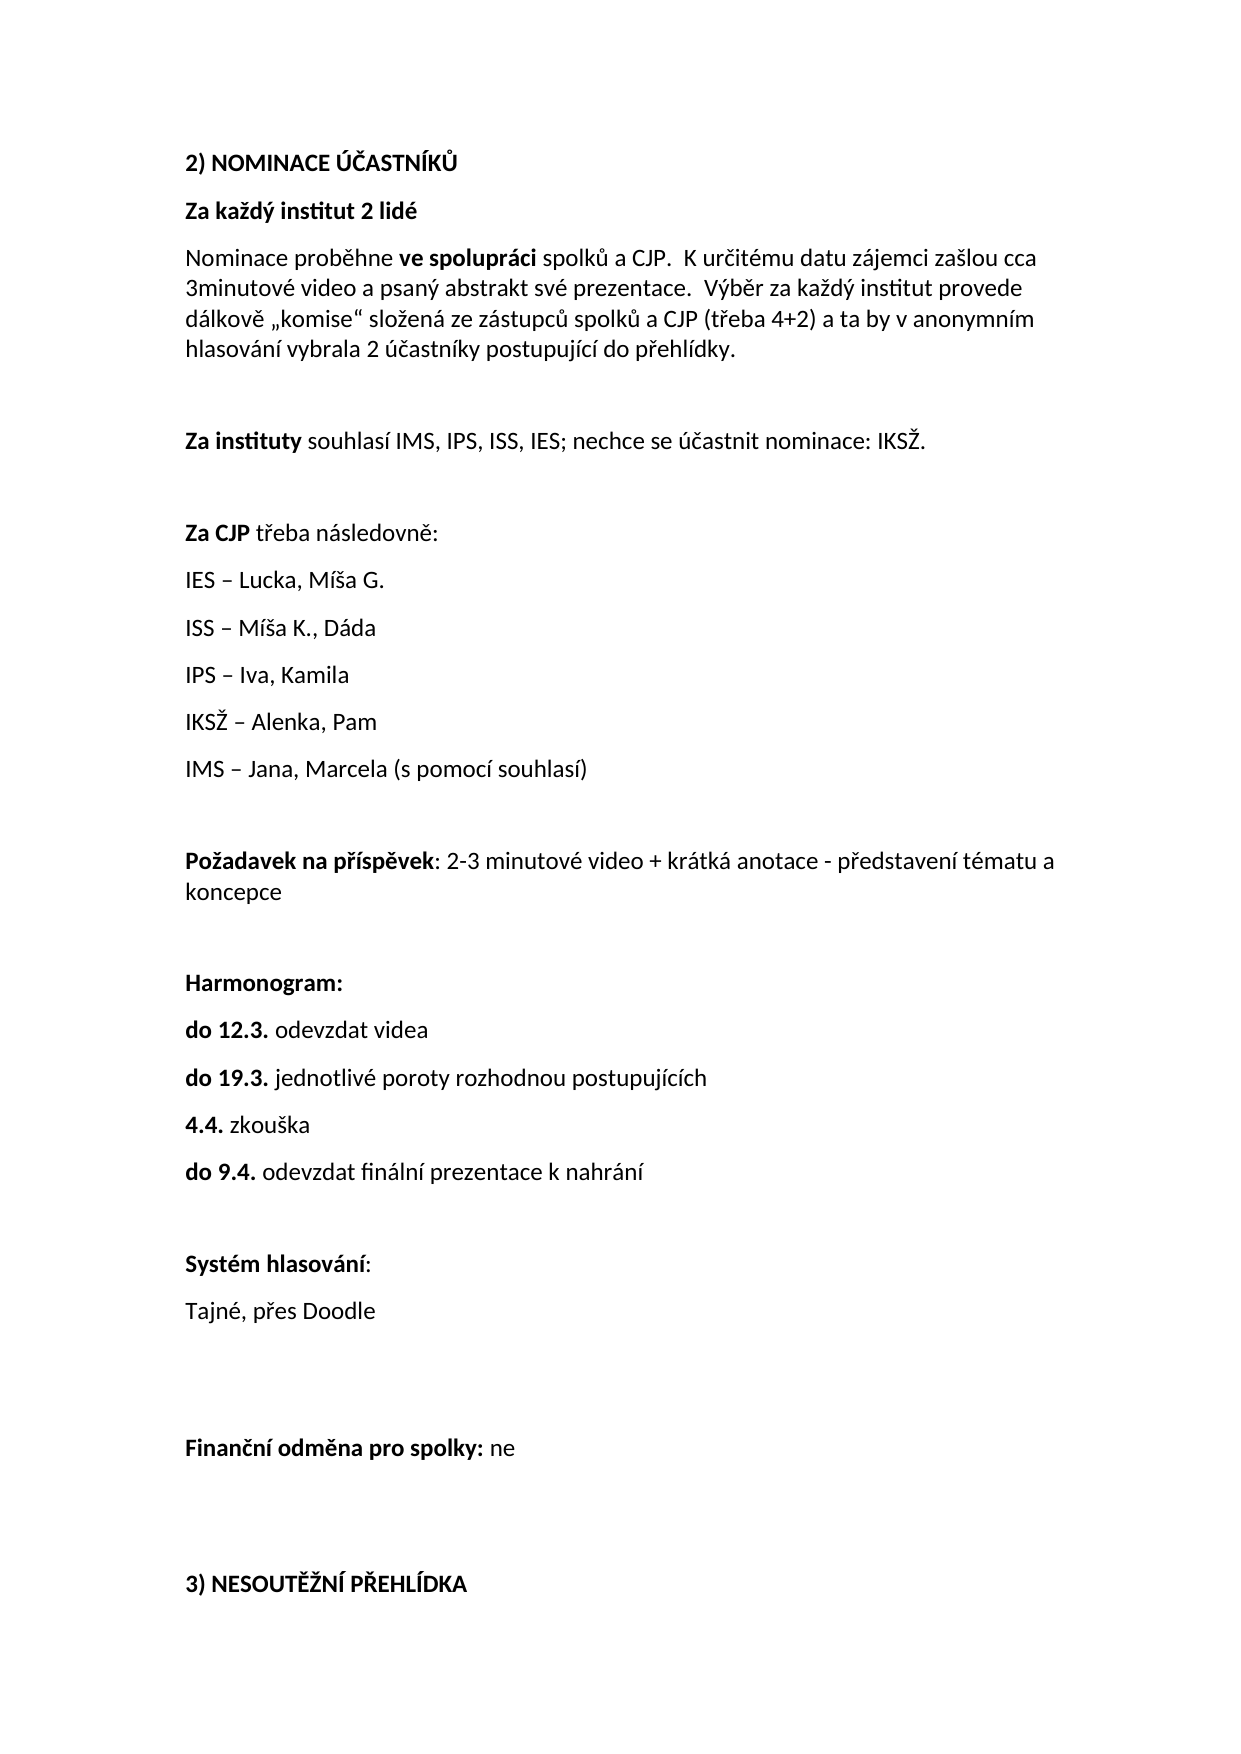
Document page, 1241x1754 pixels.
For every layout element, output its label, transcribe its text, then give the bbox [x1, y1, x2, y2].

text IMS – Jana, Marcela (s pomocí souhlasí) [185, 753, 1093, 784]
text IPS – Iva, Kamila [185, 659, 1093, 689]
text 2) NOMINACE ÚČASTNÍKŮ [185, 148, 1093, 178]
text do 19.3. jednotlivé poroty rozhodnou postupujících [185, 1062, 1093, 1092]
text IKSŽ – Alenka, Pam [185, 706, 1093, 737]
text Nominace proběhne ve spolupráci spolků a CJP. K určitému datu zájemci zašlou cca 3minutové video a psaný abstrakt své prezentace. Výběr za každý institut provede dálkově „komise“ složená ze zástupců spolků a CJP (třeba 4+2) a ta by v anonymním hlasování vybrala 2 účastníky postupující do přehlídky. [185, 242, 1093, 364]
text 3) NESOUTĚŽNÍ PŘEHLÍDKA [185, 1568, 1093, 1599]
text 4.4. zkouška [185, 1109, 1093, 1139]
text Tajné, přes Doodle [185, 1295, 1093, 1326]
text IES – Lucka, Míša G. [185, 564, 1093, 595]
text Za instituty souhlasí IMS, IPS, ISS, IES; nechce se účastnit nominace: IKSŽ. [185, 425, 1093, 456]
text do 12.3. odevzdat videa [185, 1015, 1093, 1045]
text Finanční odměna pro spolky: ne [185, 1432, 1093, 1462]
text do 9.4. odevzdat finální prezentace k nahrání [185, 1156, 1093, 1187]
text Systém hlasování: [185, 1248, 1093, 1279]
text Harmonogram: [185, 967, 1093, 998]
text ISS – Míša K., Dáda [185, 612, 1093, 642]
text Požadavek na příspěvek: 2-3 minutové video + krátká anotace - představení tématu a koncepce [185, 845, 1093, 906]
text Za CJP třeba následovně: [185, 517, 1093, 548]
text Za každý institut 2 lidé [185, 195, 1093, 225]
